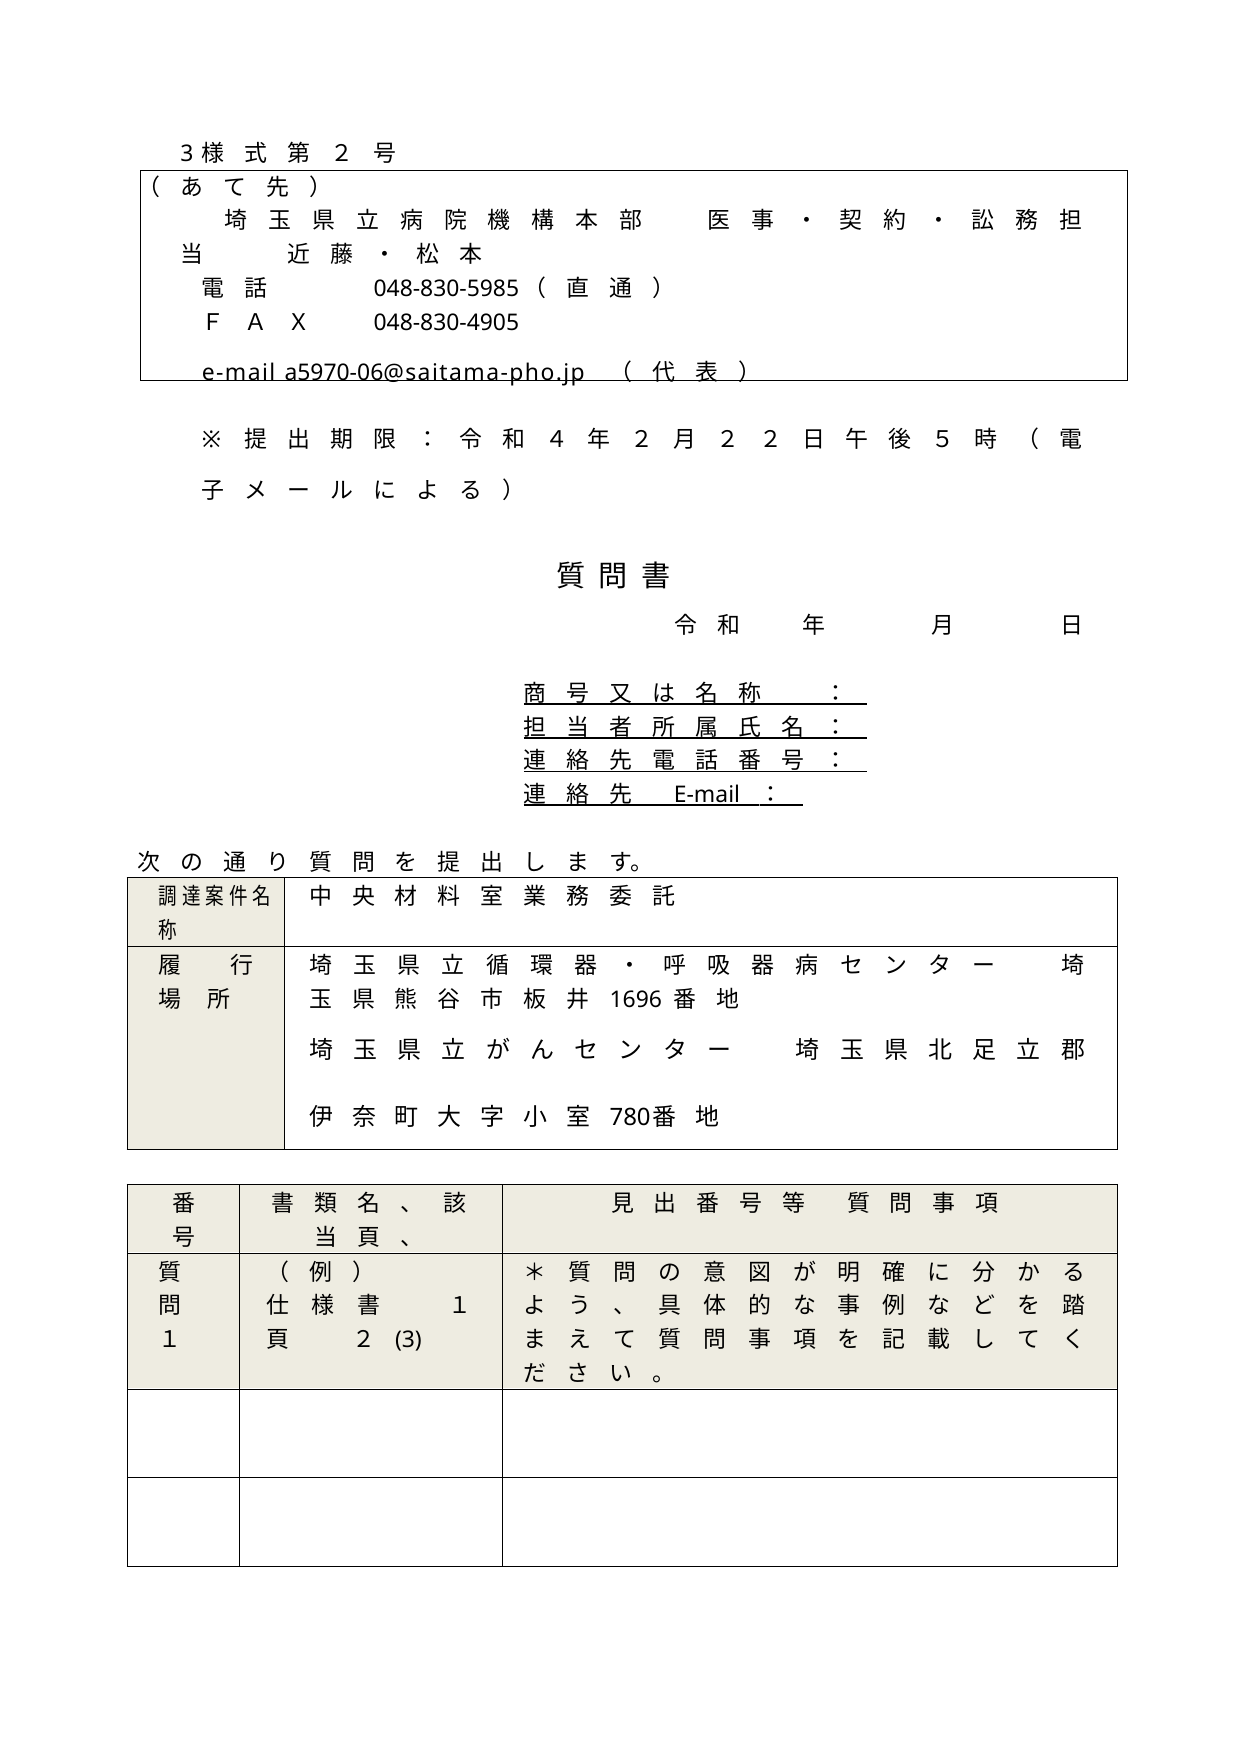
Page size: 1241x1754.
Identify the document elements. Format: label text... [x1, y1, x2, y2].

table_cell [128, 1478, 239, 1566]
table_cell ＊質問の意図が明確に分かるよう、具体的な事例などを踏まえて質問事項を記載してください。 [503, 1254, 1117, 1388]
table_header 見出番号等 質問事項 [503, 1185, 1117, 1252]
text e-mail a5970-06@saitama-pho.jp（代表） [189, 381, 1103, 404]
text e-mail a5970-06@saitama-pho.jp（代表） [189, 337, 1103, 380]
text ＦＡＸ 048-830-4905 [189, 303, 1103, 337]
text （あて先） [137, 168, 1103, 202]
text 電話 048-830-5985（直通） [189, 269, 1103, 303]
text 令和 年 月 日 [137, 607, 1103, 641]
table_header 調達案件名称 [128, 878, 284, 946]
text 埼玉県立病院機構本部 医事・契約・訟務担当 近藤・松本 [163, 202, 1103, 269]
text 次の通り質問を提出します。 [137, 843, 1103, 877]
text 質問書 [137, 539, 1103, 607]
table_header 中央材料室業務委託 [285, 878, 1117, 946]
table_cell [240, 1478, 502, 1566]
text 連絡先電話番号： [503, 742, 1103, 776]
table_cell [128, 1390, 239, 1477]
text 担当者所属氏名： [503, 708, 1103, 742]
text 商号又は名称 ： [503, 674, 1103, 708]
table_header 書類名、該当頁、 [240, 1185, 502, 1252]
list 様式第２号 [159, 134, 1103, 168]
table_cell [503, 1390, 1117, 1477]
text ※提出期限：令和４年２月２２日午後５時（電子メールによる） [189, 404, 1103, 506]
table_cell 履行場所 [128, 947, 284, 1149]
table_cell [503, 1478, 1117, 1566]
table_cell 質問１ [128, 1254, 239, 1388]
text 連絡先 E-mail ： [503, 776, 1103, 809]
table_header 番号 [128, 1185, 239, 1252]
table_cell （例） 仕様書 １頁 ２(3) [240, 1254, 502, 1388]
table_cell 埼玉県立循環器・呼吸器病センター 埼玉県熊谷市板井1696番地 埼玉県立がんセンター 埼玉県北足立郡伊奈町大字小室780番地 [285, 947, 1117, 1149]
table_cell [240, 1390, 502, 1477]
